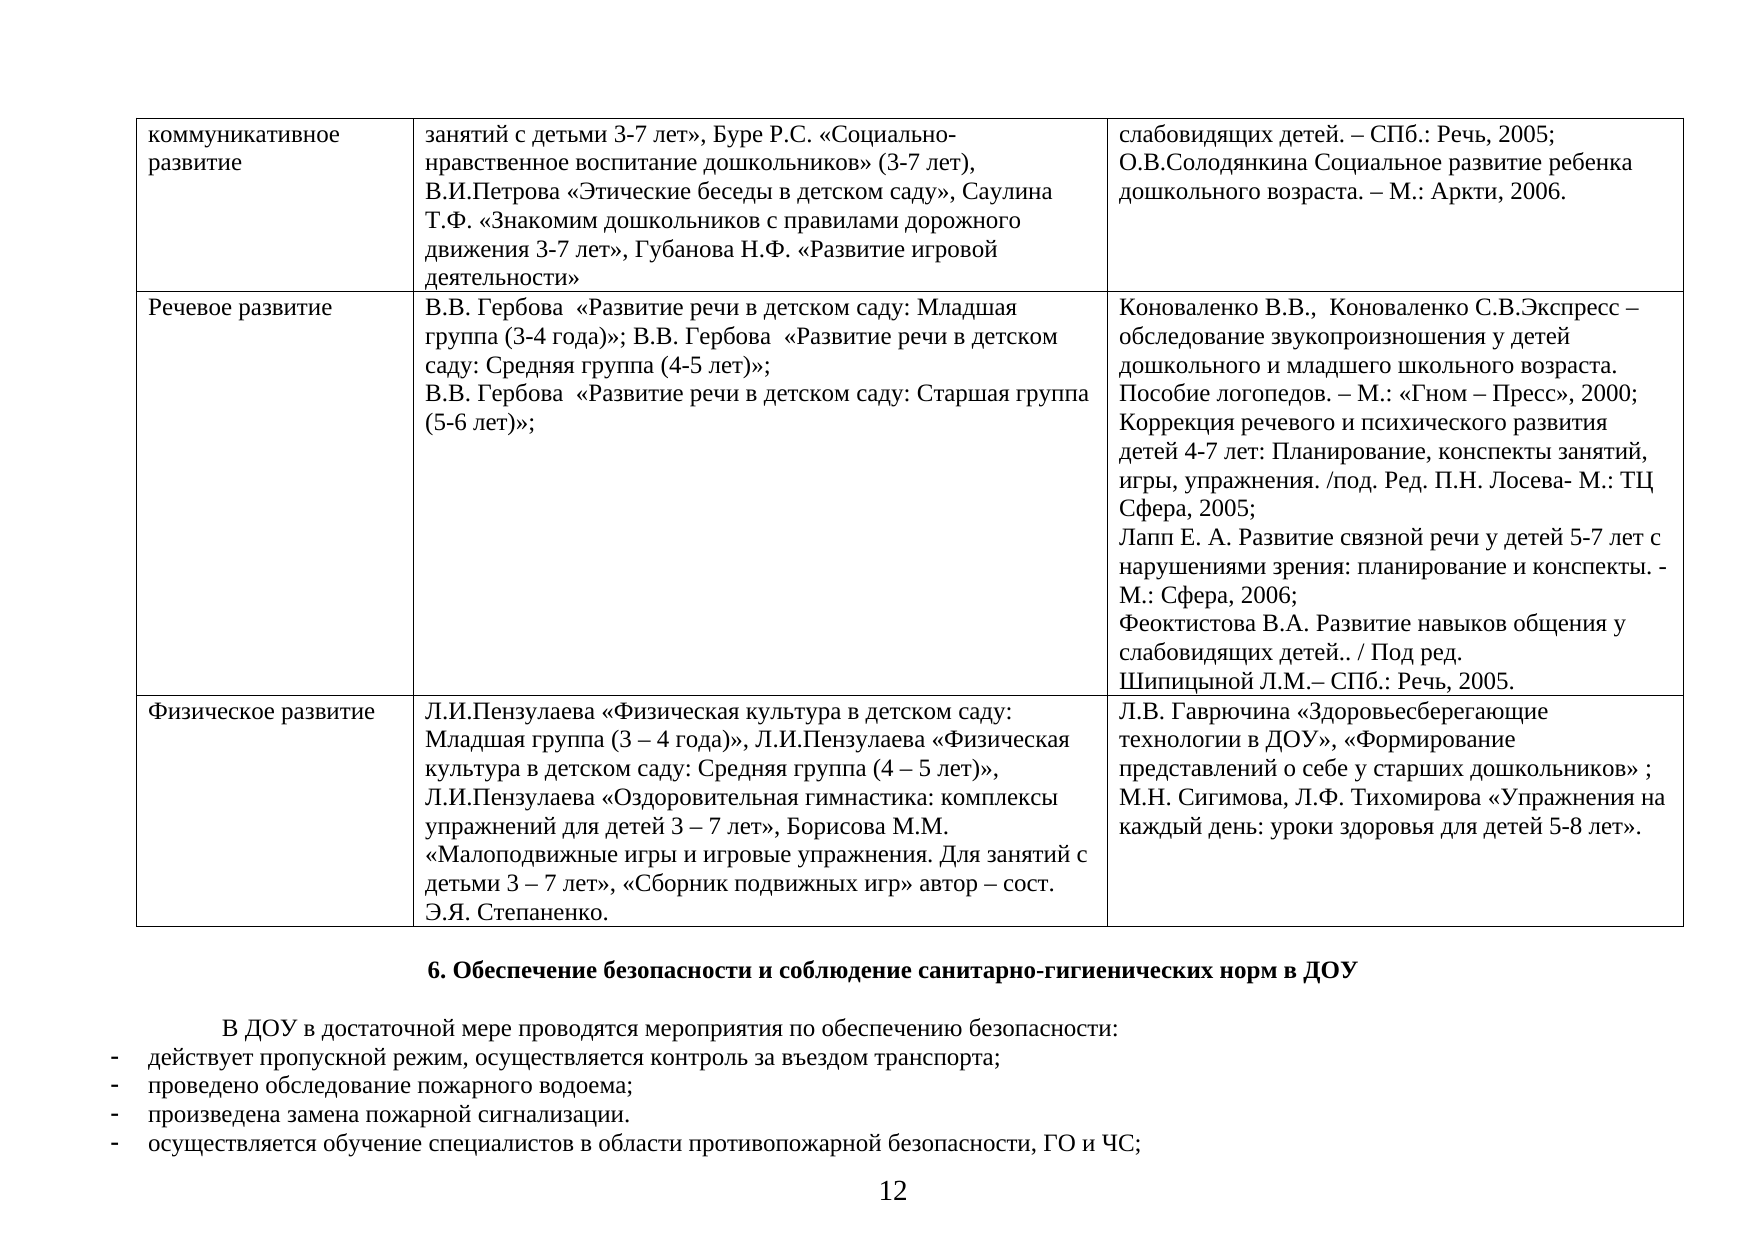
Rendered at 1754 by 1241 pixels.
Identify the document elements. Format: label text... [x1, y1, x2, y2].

table_cell В.В. Гербова «Развитие речи в детском саду: Младшая группа (3-4 года)»; В.В. Гербова «Развитие речи в детском саду: Средняя группа (4-5 лет)»; В.В. Гербова «Развитие речи в детском саду: Старшая группа (5-6 лет)»; [414, 292, 1107, 695]
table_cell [137, 119, 413, 291]
table_cell Л.И.Пензулаева «Физическая культура в детском саду: Младшая группа (3 – 4 года)», Л.И.Пензулаева «Физическая культура в детском саду: Средняя группа (4 – 5 лет)», Л.И.Пензулаева «Оздоровительная гимнастика: комплексы упражнений для детей 3 – 7 лет», Борисова М.М. «Малоподвижные игры и игровые упражнения. Для занятий с детьми 3 – 7 лет», «Сборник подвижных игр» автор – сост. Э.Я. Степаненко. [414, 696, 1107, 926]
table_cell Физическое развитие [137, 696, 413, 926]
list осуществляется обучение специалистов в области противопожарной безопасности, ГО и ЧС; [110, 1128, 1638, 1157]
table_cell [1108, 119, 1683, 291]
table_cell Речевое развитие [137, 292, 413, 695]
list произведена замена пожарной сигнализации. [110, 1099, 1638, 1128]
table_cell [414, 119, 1107, 291]
text В ДОУ в достаточной мере проводятся мероприятия по обеспечению безопасности: [148, 1013, 1638, 1042]
text 6. Обеспечение безопасности и соблюдение санитарно-гигиенических норм в ДОУ [148, 956, 1638, 984]
list действует пропускной режим, осуществляется контроль за въездом транспорта; [110, 1042, 1638, 1071]
table_cell Коноваленко В.В., Коноваленко С.В.Экспресс – обследование звукопроизношения у детей дошкольного и младшего школьного возраста. Пособие логопедов. – М.: «Гном – Пресс», 2000; Коррекция речевого и психического развития детей 4-7 лет: Планирование, конспекты занятий, игры, упражнения. /под. Ред. П.Н. Лосева- М.: ТЦ Сфера, 2005; Лапп Е. А. Развитие связной речи у детей 5-7 лет с нарушениями зрения: планирование и конспекты. - М.: Сфера, 2006; Феоктистова В.А. Развитие навыков общения у слабовидящих детей.. / Под ред. Шипицыной Л.М.– СПб.: Речь, 2005. [1108, 292, 1683, 695]
table_cell Л.В. Гаврючина «Здоровьесберегающие технологии в ДОУ», «Формирование представлений о себе у старших дошкольников» ; М.Н. Сигимова, Л.Ф. Тихомирова «Упражнения на каждый день: уроки здоровья для детей 5-8 лет». [1108, 696, 1683, 926]
list проведено обследование пожарного водоема; [110, 1071, 1638, 1099]
